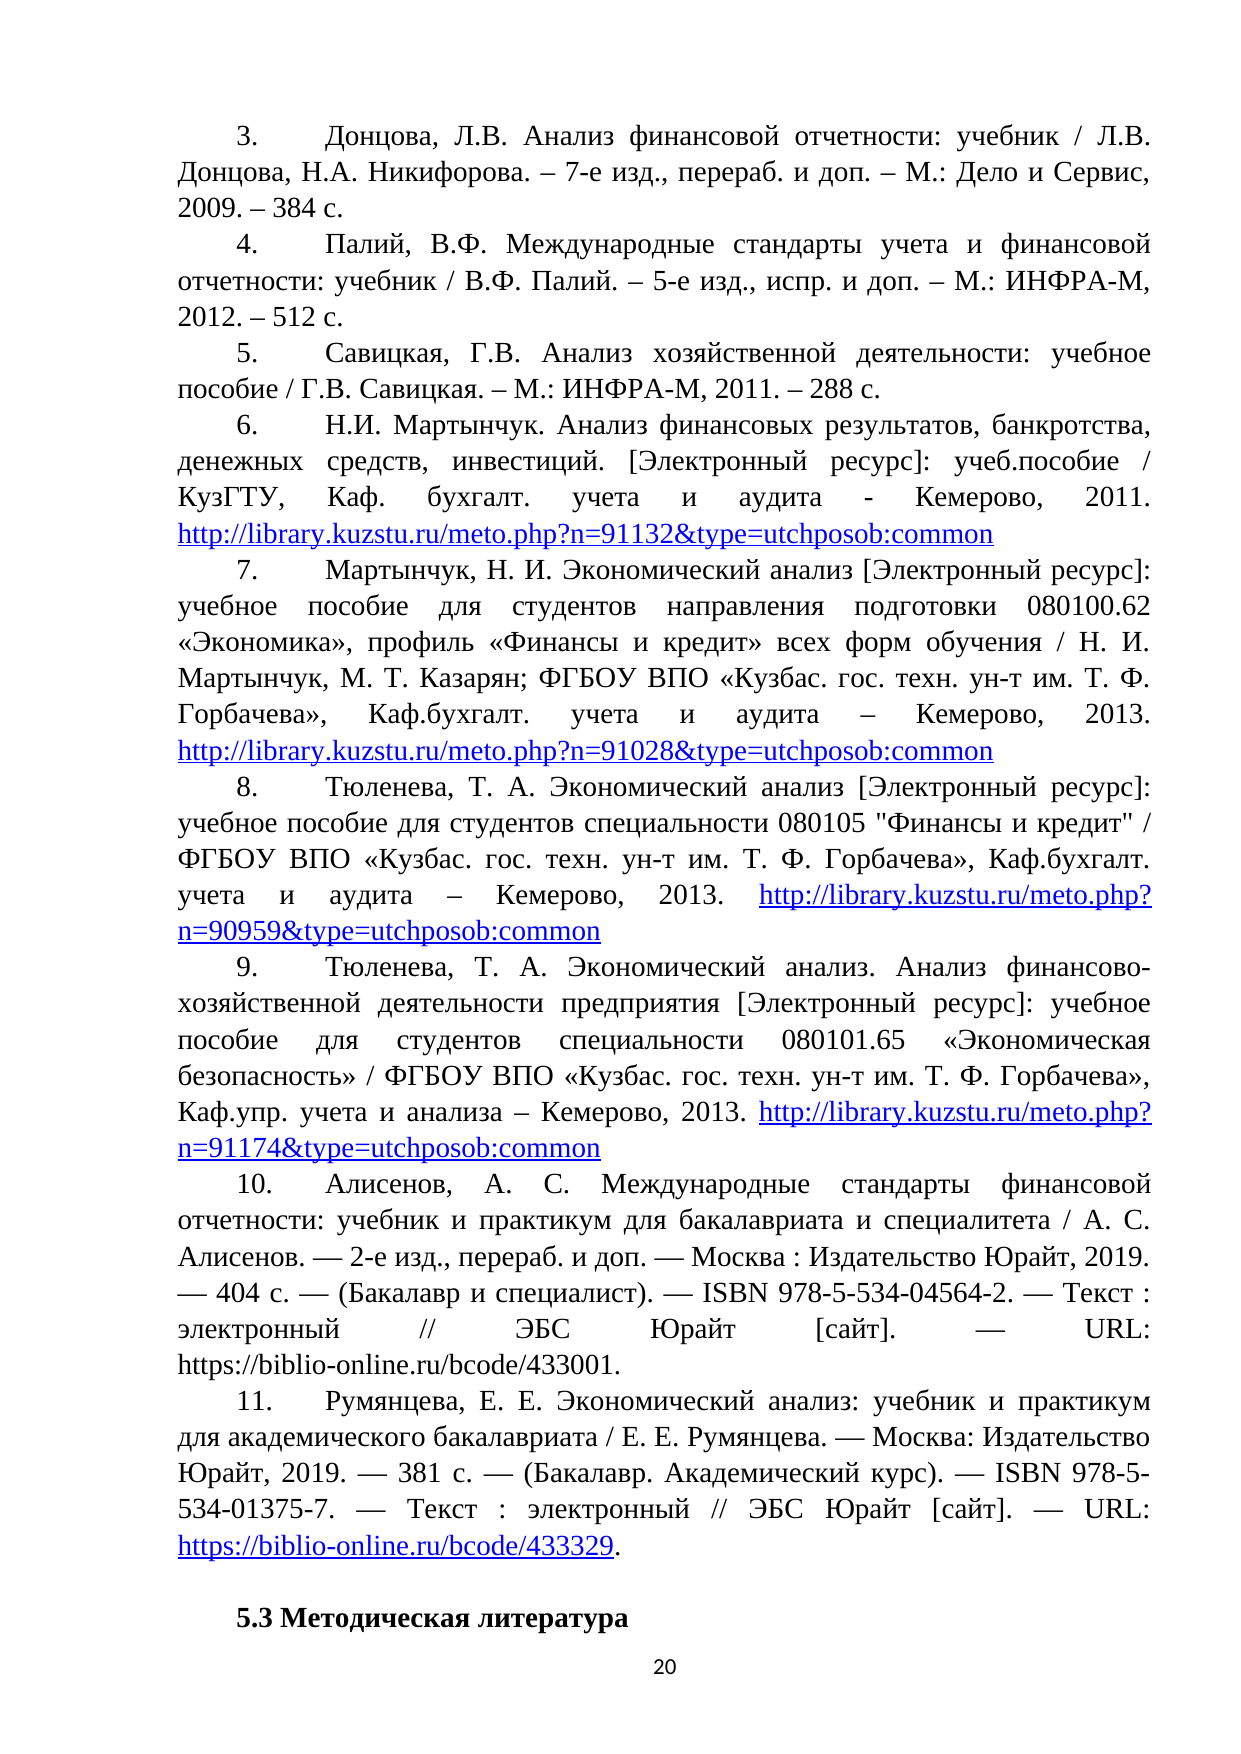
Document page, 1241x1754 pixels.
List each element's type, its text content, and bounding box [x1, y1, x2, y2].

list Тюленева, Т. А. Экономический анализ [Электронный ресурс]: учебное пособие для студентов специальности 080105 "Финансы и кредит" / ФГБОУ ВПО «Кузбас. гос. техн. ун-т им. Т. Ф. Горбачева», Каф.бухгалт. учета и аудита – Кемерово, 2013. http://library.kuzstu.ru/meto.php?n=90959&type=utchposob:common [177, 769, 1152, 947]
text 5.3 Методическая литература [177, 1600, 1152, 1634]
list Алисенов, А. С. Международные стандарты финансовой отчетности: учебник и практикум для бакалавриата и специалитета / А. С. Алисенов. — 2-е изд., перераб. и доп. — Москва : Издательство Юрайт, 2019. — 404 с. — (Бакалавр и специалист). — ISBN 978-5-534-04564-2. — Текст : электронный // ЭБС Юрайт [сайт]. — URL: https://biblio-online.ru/bcode/433001. [177, 1166, 1152, 1381]
list Н.И. Мартынчук. Анализ финансовых результатов, банкротства, денежных средств, инвестиций. [Электронный ресурс]: учеб.пособие / КузГТУ, Каф. бухгалт. учета и аудита - Кемерово, 2011. http://library.kuzstu.ru/meto.php?n=91132&type=utchposob:common [177, 407, 1152, 549]
list Палий, В.Ф. Международные стандарты учета и финансовой отчетности: учебник / В.Ф. Палий. – 5-е изд., испр. и доп. – М.: ИНФРА-М, 2012. – 512 с. [177, 227, 1152, 332]
list Мартынчук, Н. И. Экономический анализ [Электронный ресурс]: учебное пособие для студентов направления подготовки 080100.62 «Экономика», профиль «Финансы и кредит» всех форм обучения / Н. И. Мартынчук, М. Т. Казарян; ФГБОУ ВПО «Кузбас. гос. техн. ун-т им. Т. Ф. Горбачева», Каф.бухгалт. учета и аудита – Кемерово, 2013. http://library.kuzstu.ru/meto.php?n=91028&type=utchposob:common [177, 552, 1152, 766]
list Румянцева, Е. Е. Экономический анализ: учебник и практикум для академического бакалавриата / Е. Е. Румянцева. — Москва: Издательство Юрайт, 2019. — 381 с. — (Бакалавр. Академический курс). — ISBN 978-5-534-01375-7. — Текст : электронный // ЭБС Юрайт [сайт]. — URL: https://biblio-online.ru/bcode/433329. [177, 1383, 1152, 1561]
list Савицкая, Г.В. Анализ хозяйственной деятельности: учебное пособие / Г.В. Савицкая. – М.: ИНФРА-М, 2011. – 288 с. [177, 335, 1152, 405]
list Донцова, Л.В. Анализ финансовой отчетности: учебник / Л.В. Донцова, Н.А. Никифорова. – 7-е изд., перераб. и доп. – М.: Дело и Сервис, 2009. – 384 с. [177, 118, 1152, 224]
list Тюленева, Т. А. Экономический анализ. Анализ финансово-хозяйственной деятельности предприятия [Электронный ресурс]: учебное пособие для студентов специальности 080101.65 «Экономическая безопасность» / ФГБОУ ВПО «Кузбас. гос. техн. ун-т им. Т. Ф. Горбачева», Каф.упр. учета и анализа – Кемерово, 2013. http://library.kuzstu.ru/meto.php?n=91174&type=utchposob:common [177, 949, 1152, 1164]
